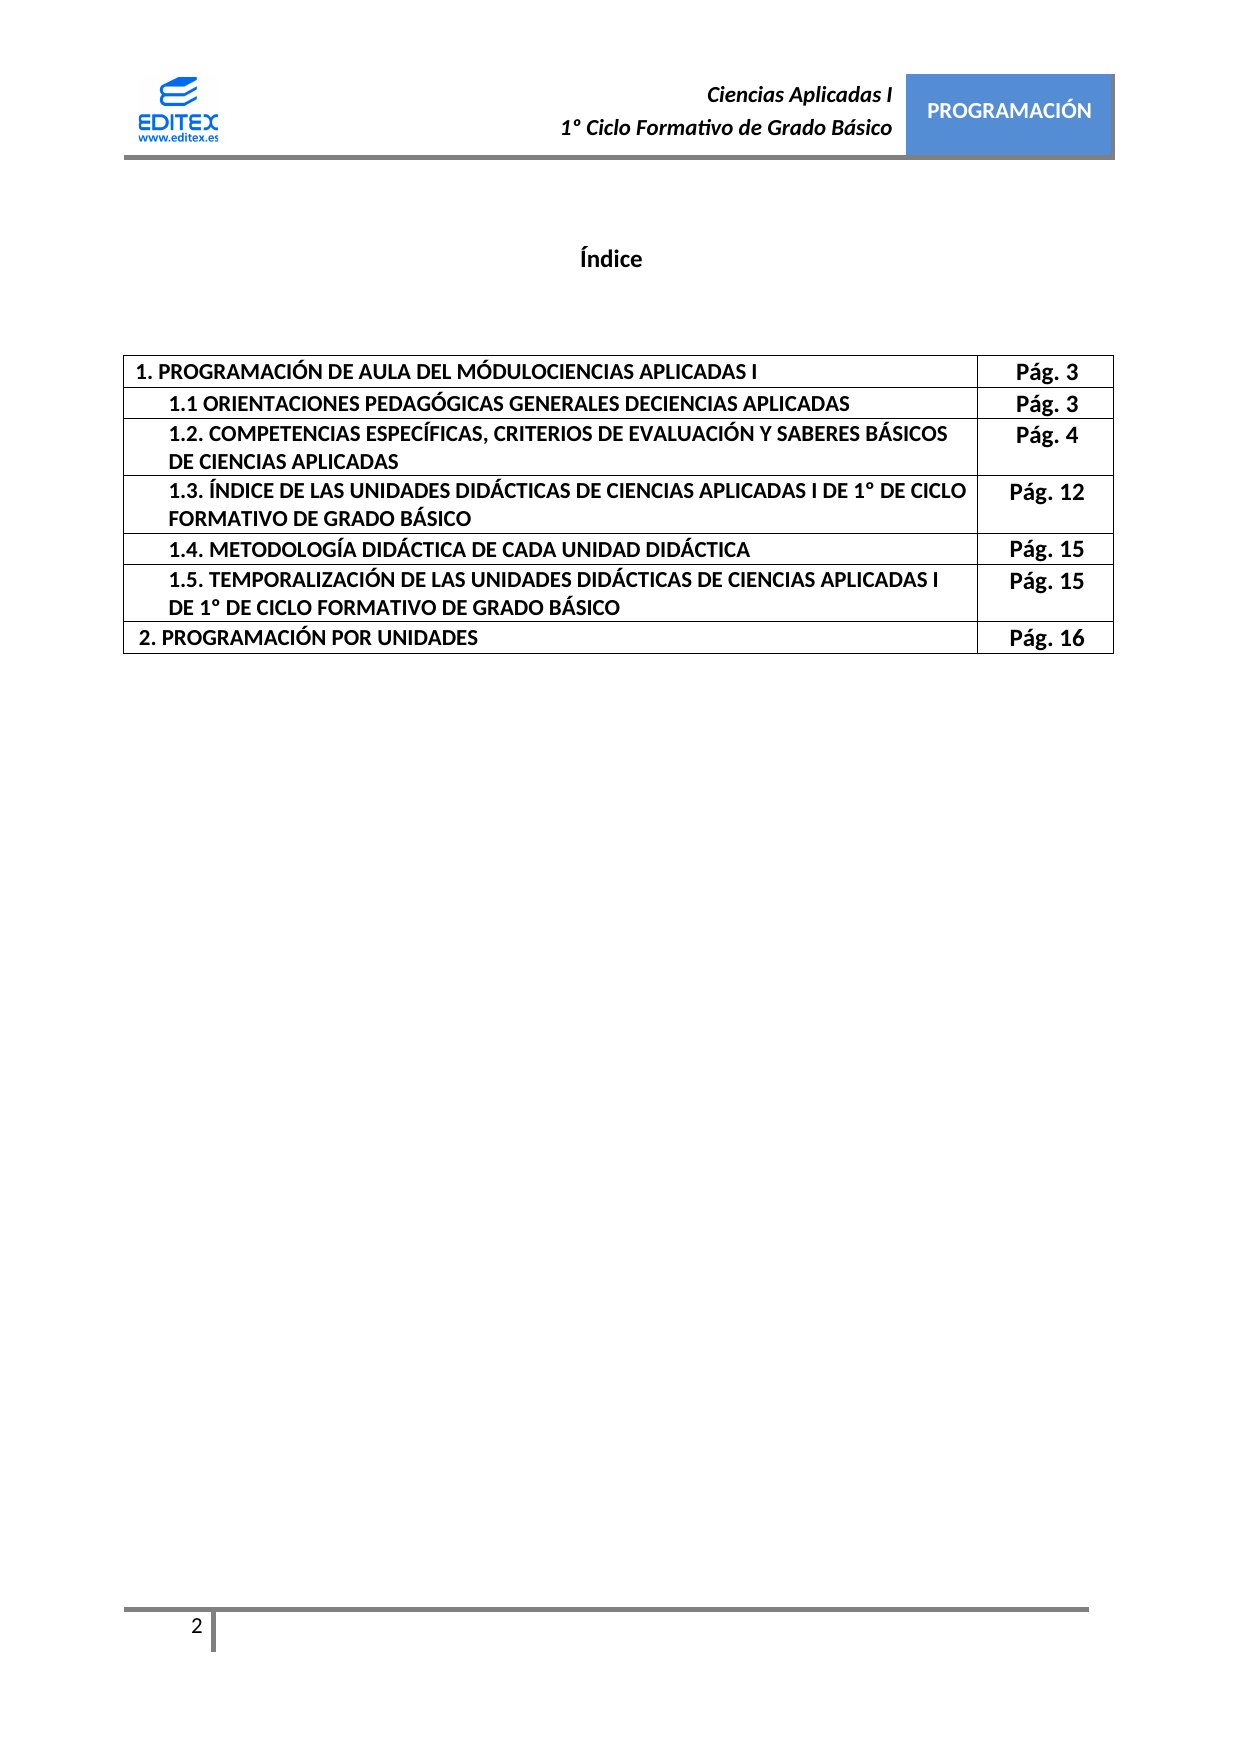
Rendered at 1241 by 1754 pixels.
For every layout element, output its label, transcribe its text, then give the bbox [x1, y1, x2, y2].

table_cell Pág. 15 [978, 534, 1113, 564]
table_cell 1.5. TEMPORALIZACIÓN DE LAS UNIDADES DIDÁCTICAS DE CIENCIAS APLICADAS I DE 1º DE CICLO FORMATIVO DE GRADO BÁSICO [124, 565, 977, 621]
table_cell 1.1 ORIENTACIONES PEDAGÓGICAS GENERALES DECIENCIAS APLICADAS [124, 388, 977, 418]
table_header 1. PROGRAMACIÓN DE AULA DEL MÓDULOCIENCIAS APLICADAS I [124, 356, 977, 387]
table_cell 1.2. COMPETENCIAS ESPECÍFICAS, CRITERIOS DE EVALUACIÓN Y SABERES BÁSICOS DE CIENCIAS APLICADAS [124, 419, 977, 475]
table_cell 1.3. ÍNDICE DE LAS UNIDADES DIDÁCTICAS DE CIENCIAS APLICADAS I DE 1º DE CICLO FORMATIVO DE GRADO BÁSICO [124, 476, 977, 532]
table_cell Pág. 3 [978, 388, 1113, 418]
picture [138, 77, 219, 144]
table_cell 2. PROGRAMACIÓN POR UNIDADES [124, 622, 977, 653]
table_cell Pág. 12 [978, 476, 1113, 532]
table_cell Pág. 16 [978, 622, 1113, 653]
text Índice [112, 243, 1111, 274]
table_cell Pág. 15 [978, 565, 1113, 621]
table_header Pág. 3 [978, 356, 1113, 387]
table_cell 1.4. METODOLOGÍA DIDÁCTICA DE CADA UNIDAD DIDÁCTICA [124, 534, 977, 564]
table_cell Pág. 4 [978, 419, 1113, 475]
